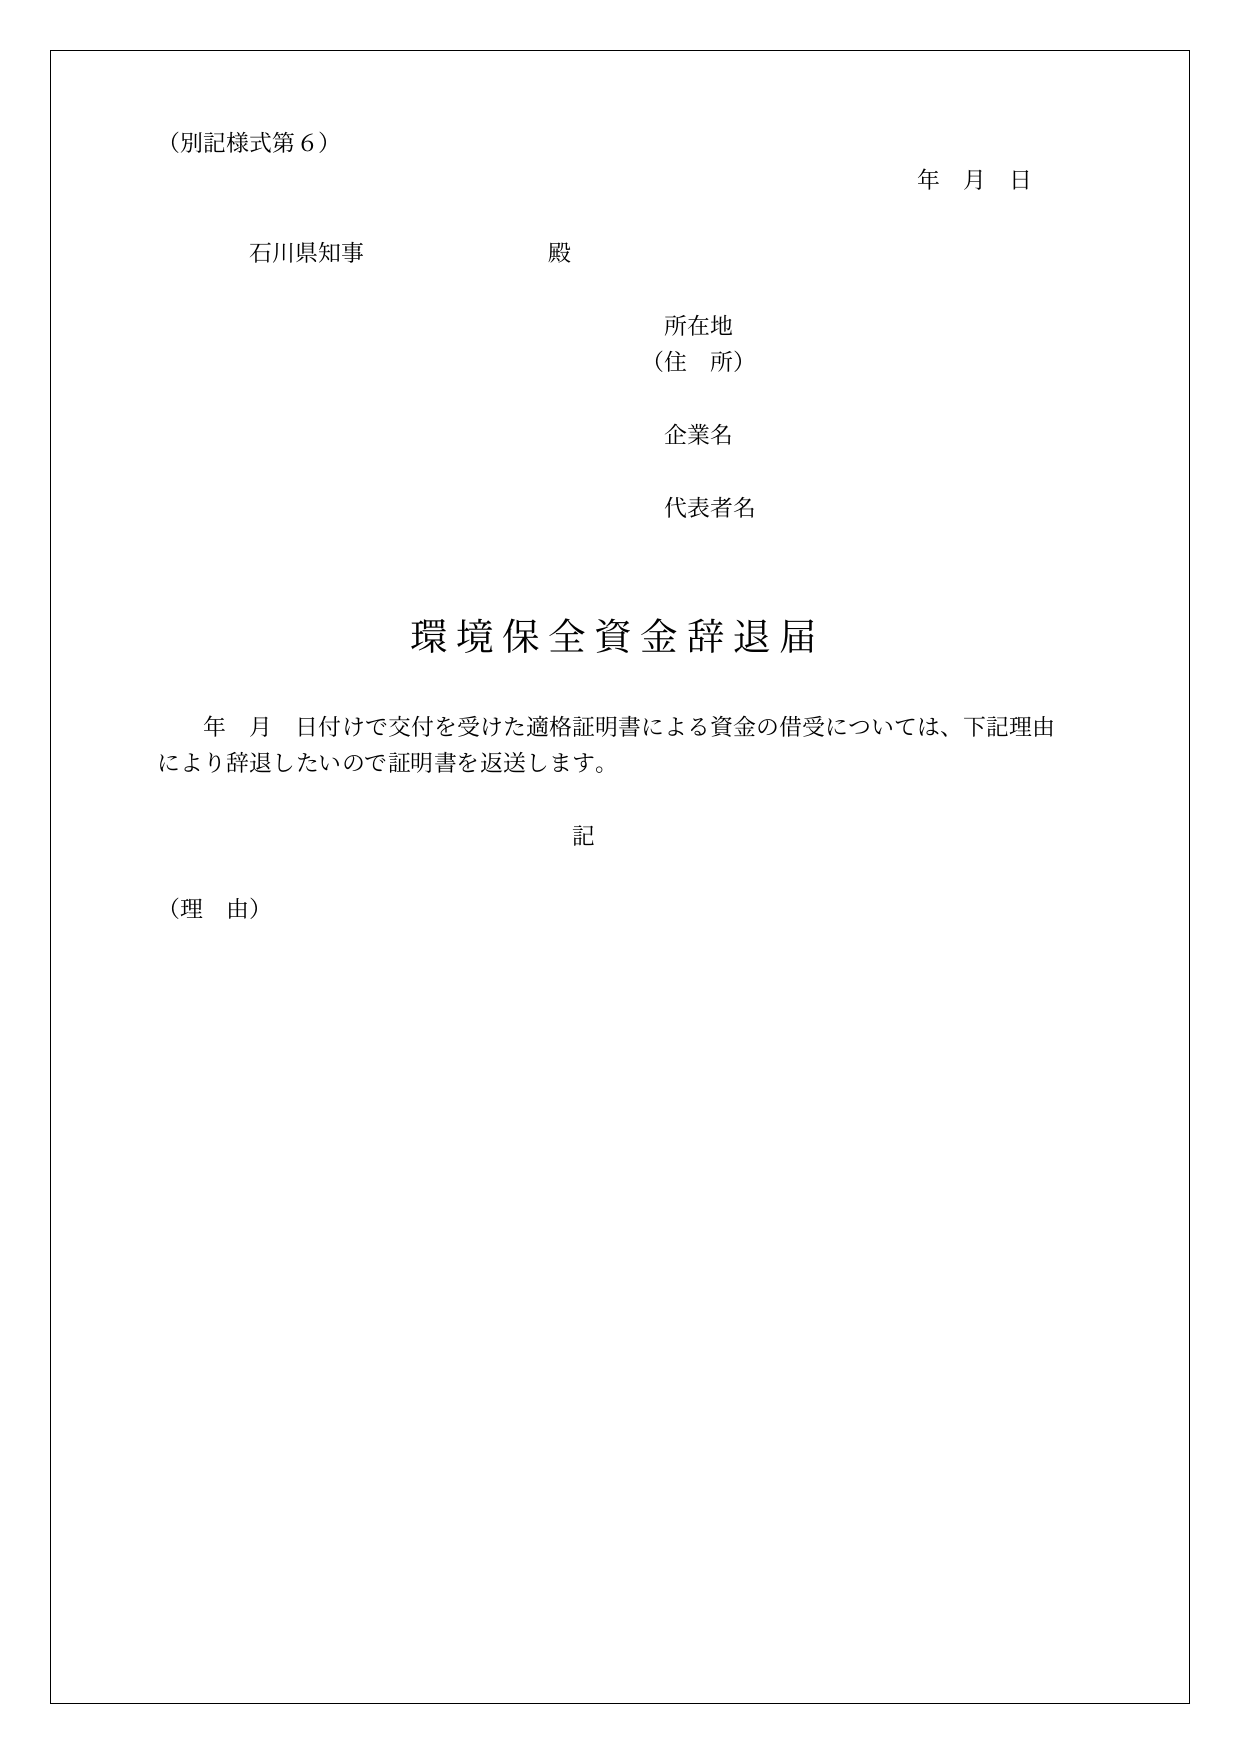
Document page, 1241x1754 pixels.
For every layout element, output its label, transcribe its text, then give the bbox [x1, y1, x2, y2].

text （住 所） [158, 342, 1078, 379]
text 石川県知事 殿 [158, 233, 1078, 269]
text 代表者名 [158, 488, 1078, 525]
text 環境保全資金辞退届 [158, 598, 1078, 671]
text 企業名 [158, 415, 1078, 452]
text 低公害車導入事業の場合は、自動車検査証を添付すること。（別記様式第６） [158, 124, 1078, 160]
text （理 由） [158, 889, 1078, 926]
text 記 [158, 816, 1078, 853]
text 年 月 日付けで交付を受けた適格証明書による資金の借受については、下記理由により辞退したいので証明書を返送します。 [158, 707, 1078, 780]
text 所在地 [158, 306, 1078, 342]
text 年 月 日 [158, 160, 1078, 197]
